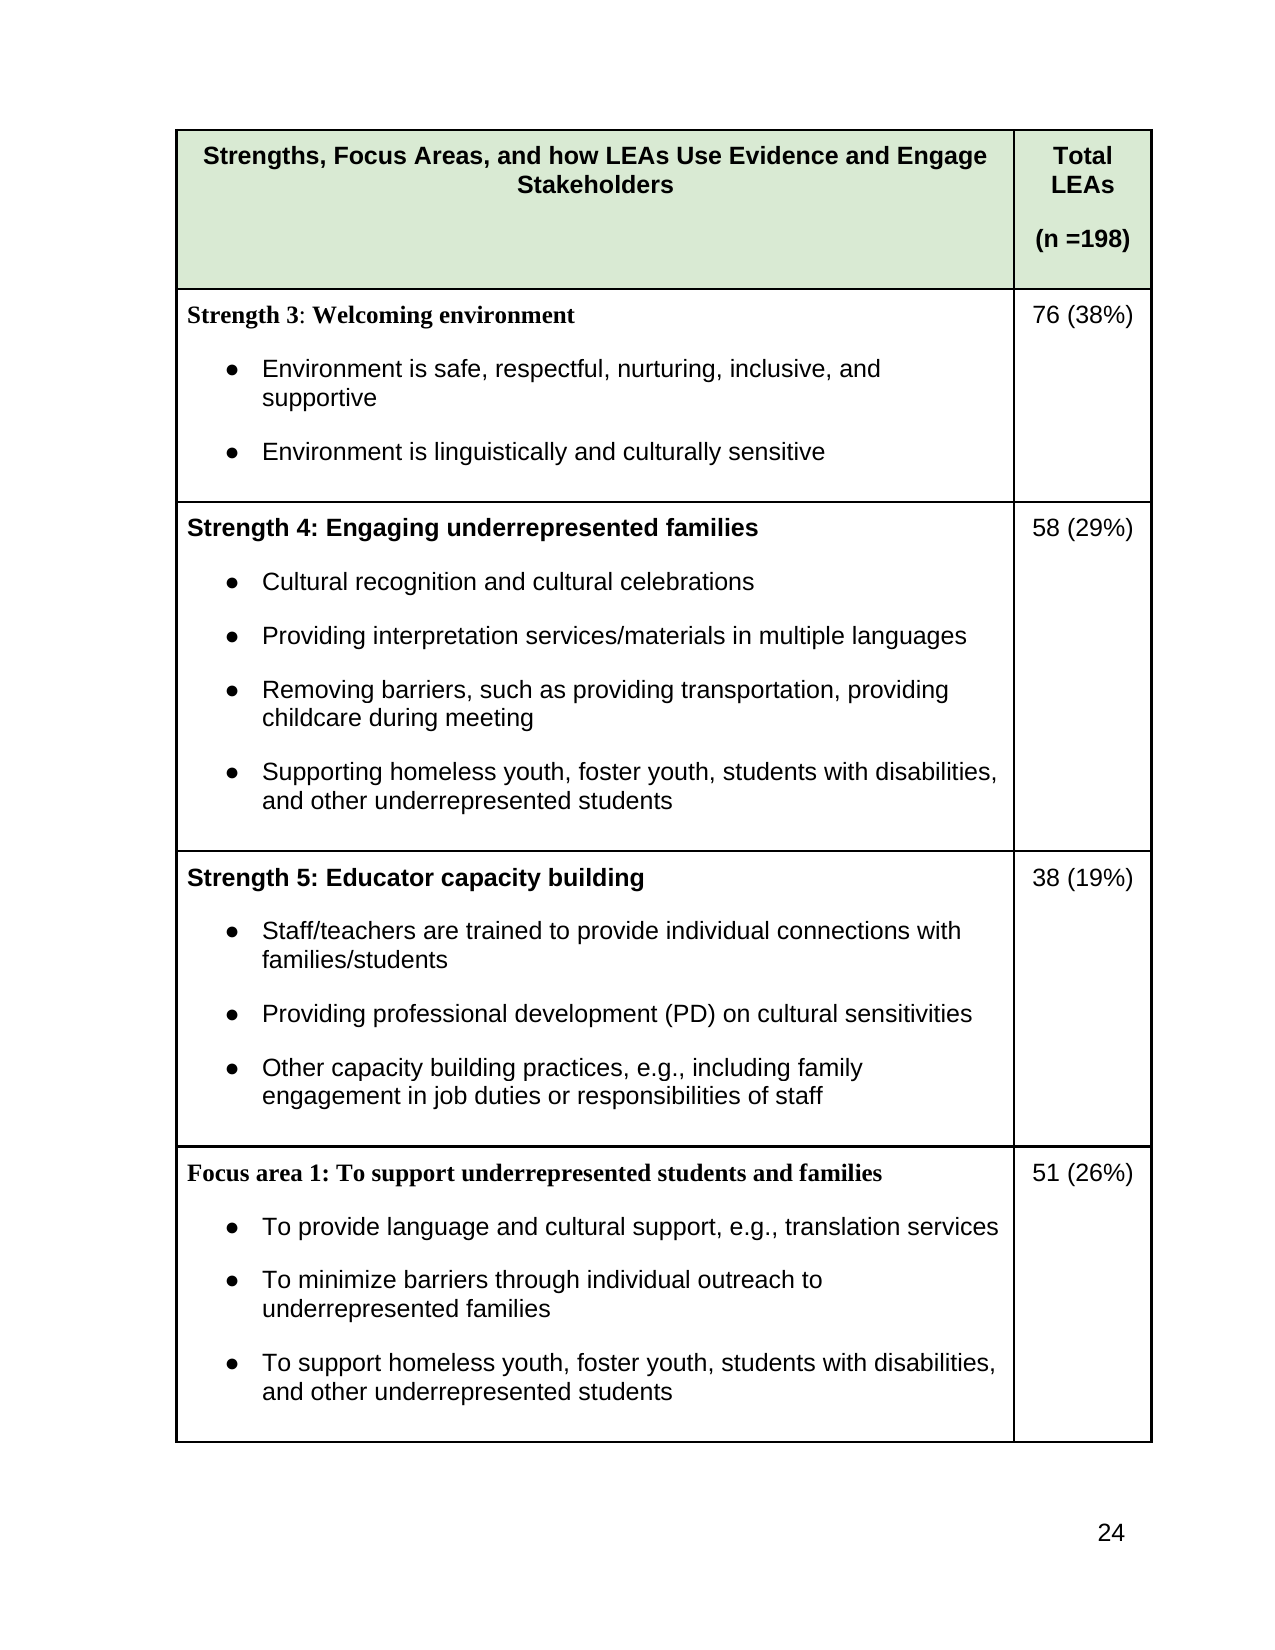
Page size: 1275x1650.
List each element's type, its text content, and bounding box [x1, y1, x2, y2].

table_cell Strength 4: Engaging underrepresented families Cultural recognition and cultural celebrations Providing interpretation services/materials in multiple languages Removing barriers, such as providing transportation, providing childcare during meeting Supporting homeless youth, foster youth, students with disabilities, and other underrepresented students [178, 503, 1013, 850]
table_header Total LEAs (n =198) [1015, 131, 1150, 288]
table_cell Focus area 1: To support underrepresented students and families To provide language and cultural support, e.g., translation services To minimize barriers through individual outreach to underrepresented families To support homeless youth, foster youth, students with disabilities, and other underrepresented students [178, 1148, 1013, 1441]
table_cell 51 (26%) [1015, 1148, 1150, 1441]
table_cell 76 (38%) [1015, 290, 1150, 501]
table_cell 58 (29%) [1015, 503, 1150, 850]
table_cell Strength 3: Welcoming environment Environment is safe, respectful, nurturing, inclusive, and supportive Environment is linguistically and culturally sensitive [178, 290, 1013, 501]
table_cell Strength 5: Educator capacity building Staff/teachers are trained to provide individual connections with families/students Providing professional development (PD) on cultural sensitivities Other capacity building practices, e.g., including family engagement in job duties or responsibilities of staff [178, 852, 1013, 1145]
table_cell 38 (19%) [1015, 852, 1150, 1145]
table_header Strengths, Focus Areas, and how LEAs Use Evidence and Engage Stakeholders [178, 131, 1013, 288]
